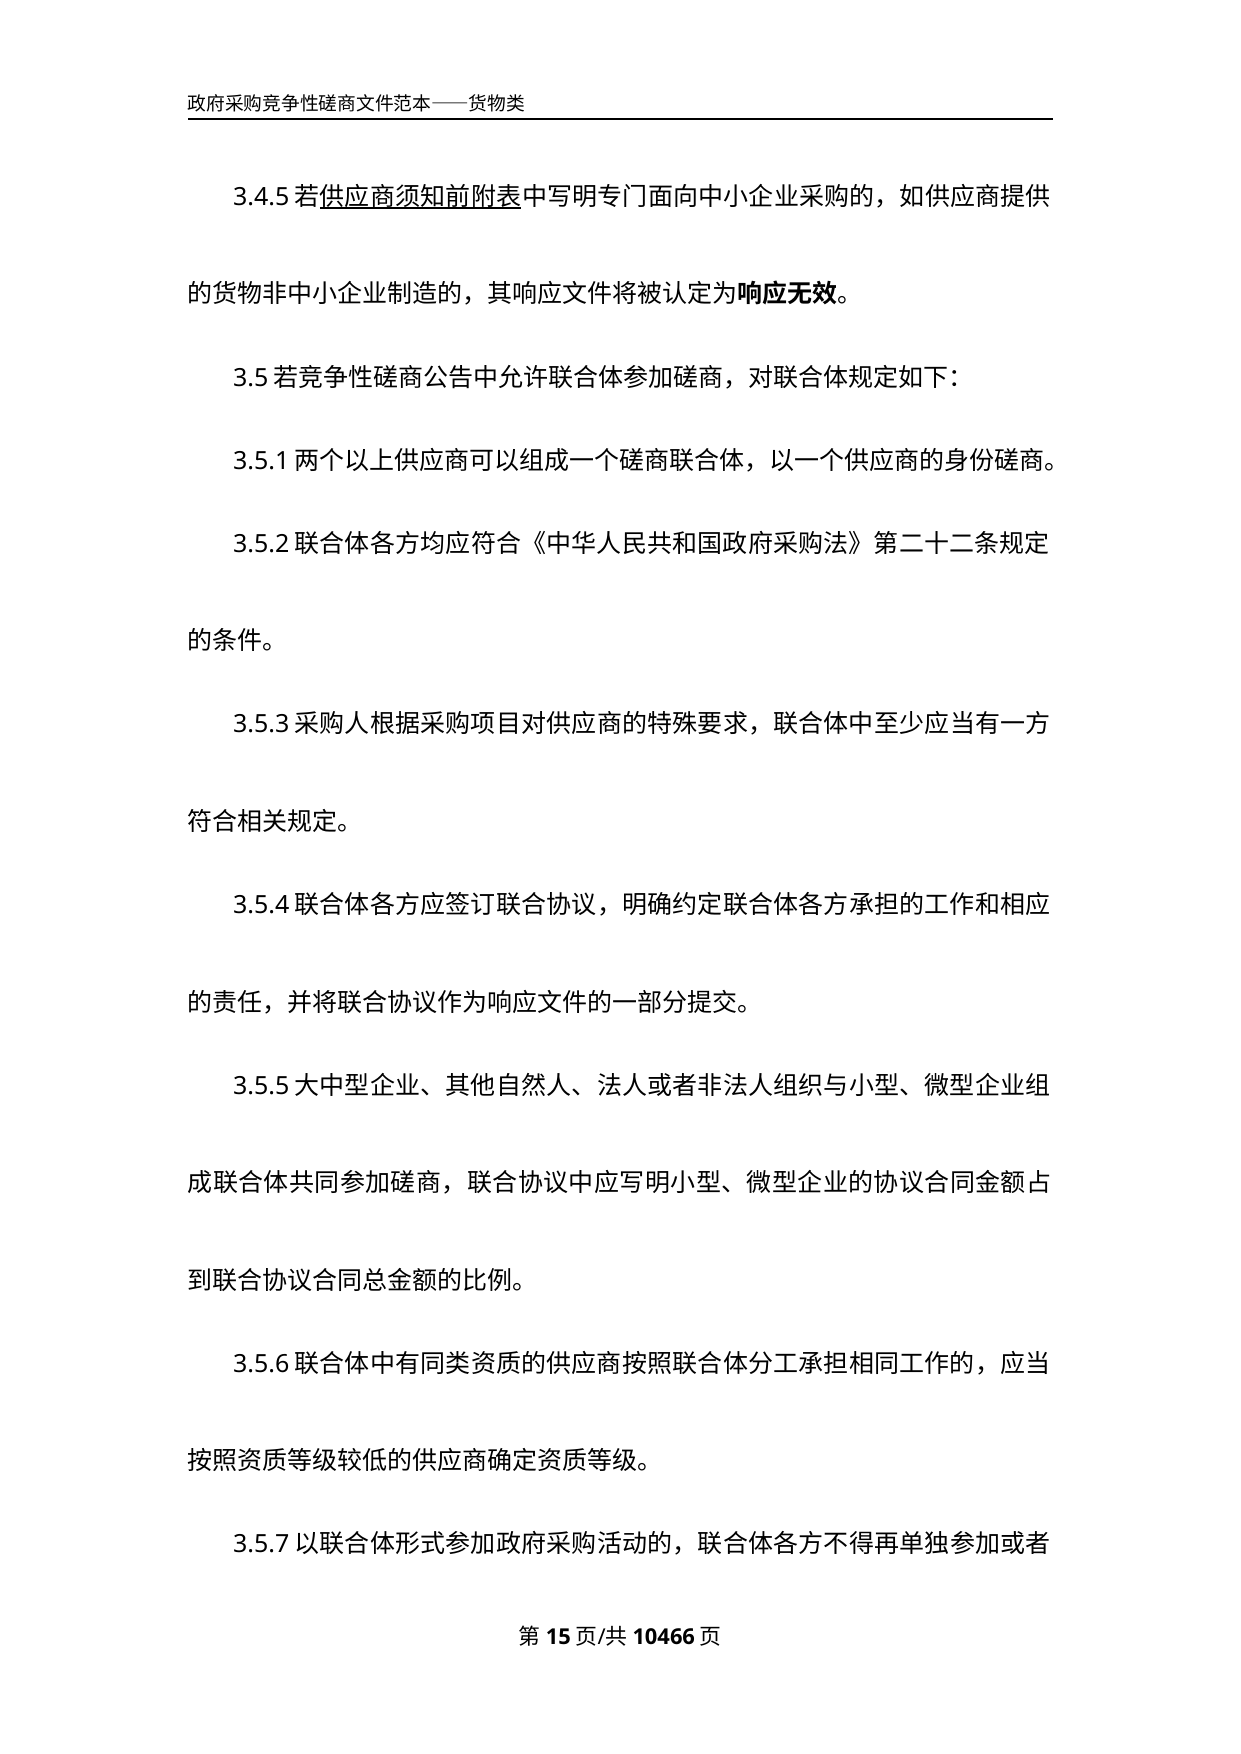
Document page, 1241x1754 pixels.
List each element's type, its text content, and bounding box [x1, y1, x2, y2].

text 3.5.1两个以上供应商可以组成一个磋商联合体，以一个供应商的身份磋商。 [187, 426, 1053, 491]
text 3.5.4联合体各方应签订联合协议，明确约定联合体各方承担的工作和相应的责任，并将联合协议作为响应文件的一部分提交。 [187, 870, 1053, 1033]
text 3.4.5若供应商须知前附表中写明专门面向中小企业采购的，如供应商提供的货物非中小企业制造的，其响应文件将被认定为响应无效。 [187, 162, 1053, 324]
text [187, 1509, 1053, 1574]
text 3.5.6联合体中有同类资质的供应商按照联合体分工承担相同工作的，应当按照资质等级较低的供应商确定资质等级。 [187, 1329, 1053, 1491]
text 3.5若竞争性磋商公告中允许联合体参加磋商，对联合体规定如下： [187, 343, 1053, 408]
text 3.5.3采购人根据采购项目对供应商的特殊要求，联合体中至少应当有一方符合相关规定。 [187, 689, 1053, 852]
text 3.5.5大中型企业、其他自然人、法人或者非法人组织与小型、微型企业组成联合体共同参加磋商，联合协议中应写明小型、微型企业的协议合同金额占到联合协议合同总金额的比例。 [187, 1051, 1053, 1311]
text 3.5.2联合体各方均应符合《中华人民共和国政府采购法》第二十二条规定的条件。 [187, 509, 1053, 671]
